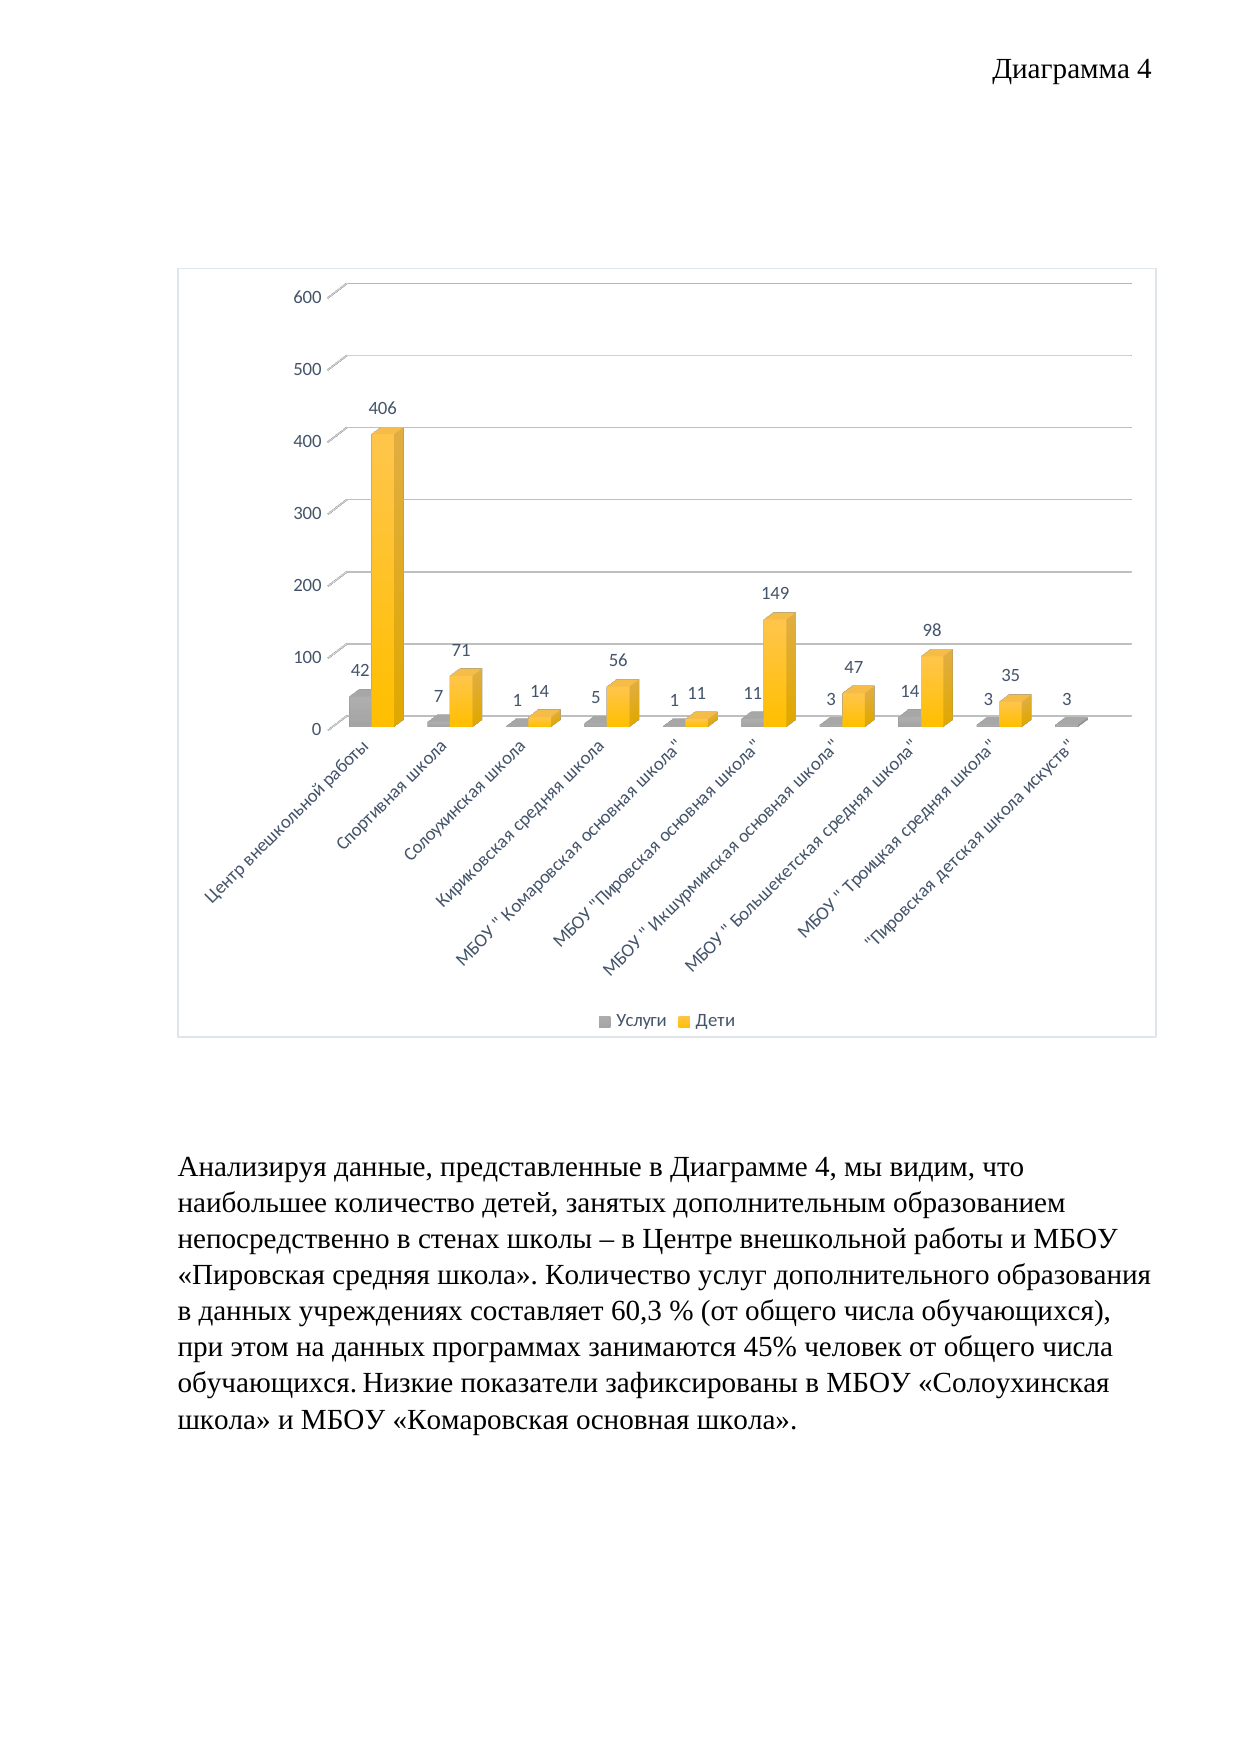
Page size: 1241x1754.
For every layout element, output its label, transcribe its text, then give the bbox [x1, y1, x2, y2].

list Диаграмма 4 [177, 51, 1152, 84]
list Анализируя данные, представленные в Диаграмме 4, мы видим, что наибольшее количество детей, занятых дополнительным образованием непосредственно в стенах школы – в Центре внешкольной работы и МБОУ «Пировская средняя школа». Количество услуг дополнительного образования в данных учреждениях составляет 60,3 % (от общего числа обучающихся), при этом на данных программах занимаются 45% человек от общего числа обучающихся. Низкие показатели зафиксированы в МБОУ «Солоухинская школа» и МБОУ «Комаровская основная школа». [177, 1149, 1152, 1435]
